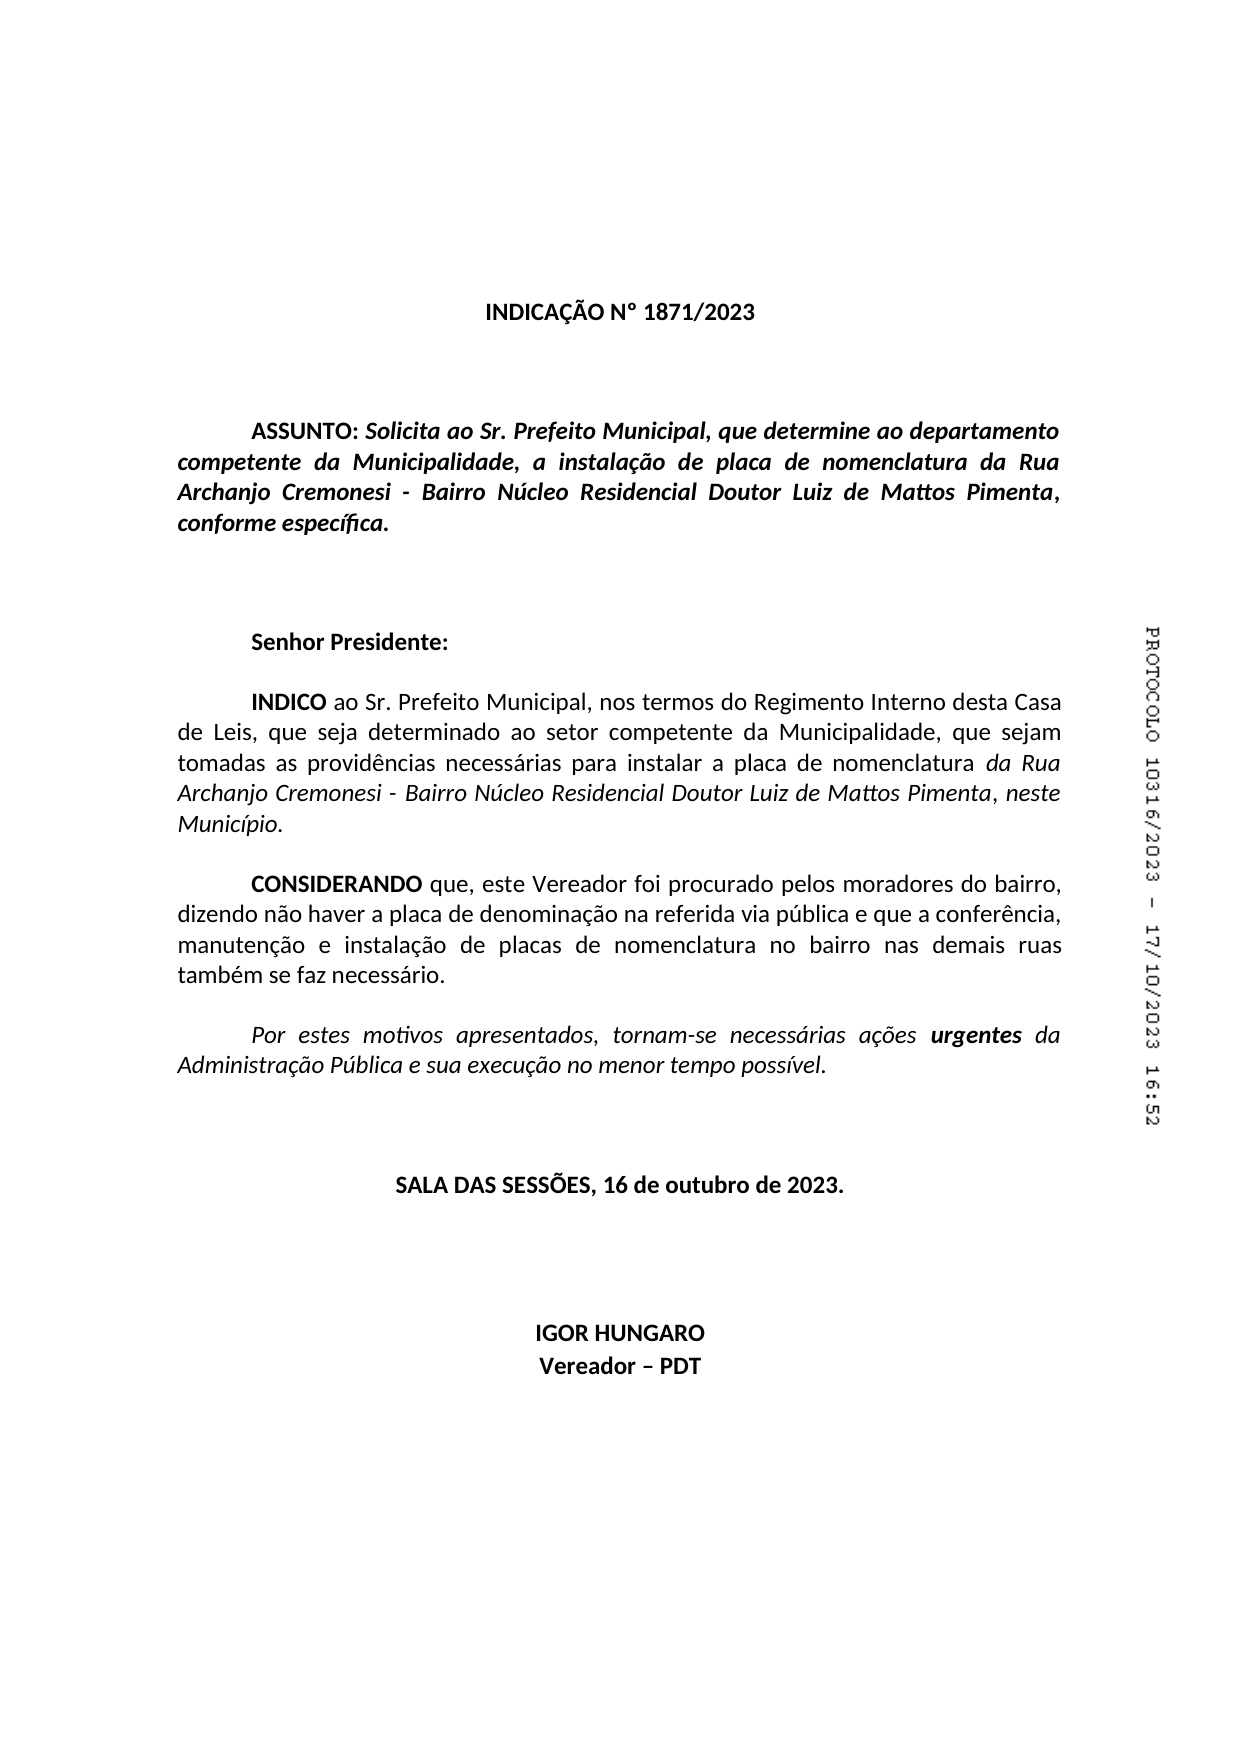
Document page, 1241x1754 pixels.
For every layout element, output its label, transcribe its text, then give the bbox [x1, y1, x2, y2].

text IGOR HUNGARO [177, 1318, 1063, 1348]
text CONSIDERANDO que, este Vereador foi procurado pelos moradores do bairro, dizendo não haver a placa de denominação na referida via pública e que a conferência, manutenção e instalação de placas de nomenclatura no bairro nas demais ruas também se faz necessário. [177, 868, 1063, 990]
picture [1120, 623, 1183, 1131]
text Vereador – PDT [177, 1351, 1063, 1381]
text Por estes motivos apresentados, tornam-se necessárias ações urgentes da Administração Pública e sua execução no menor tempo possível. [177, 1019, 1063, 1080]
text SALA DAS SESSÕES, 16 de outubro de 2023. [177, 1169, 1063, 1199]
text INDICO ao Sr. Prefeito Municipal, nos termos do Regimento Interno desta Casa de Leis, que seja determinado ao setor competente da Municipalidade, que sejam tomadas as providências necessárias para instalar a placa de nomenclatura da Rua Archanjo Cremonesi - Bairro Núcleo Residencial Doutor Luiz de Mattos Pimenta, neste Município. [177, 686, 1063, 838]
text Senhor Presidente: [177, 626, 1063, 657]
text ASSUNTO: Solicita ao Sr. Prefeito Municipal, que determine ao departamento competente da Municipalidade, a instalação de placa de nomenclatura da Rua Archanjo Cremonesi - Bairro Núcleo Residencial Doutor Luiz de Mattos Pimenta, conforme específica. [177, 415, 1063, 537]
text INDICAÇÃO Nº 1871/2023 [177, 296, 1063, 326]
